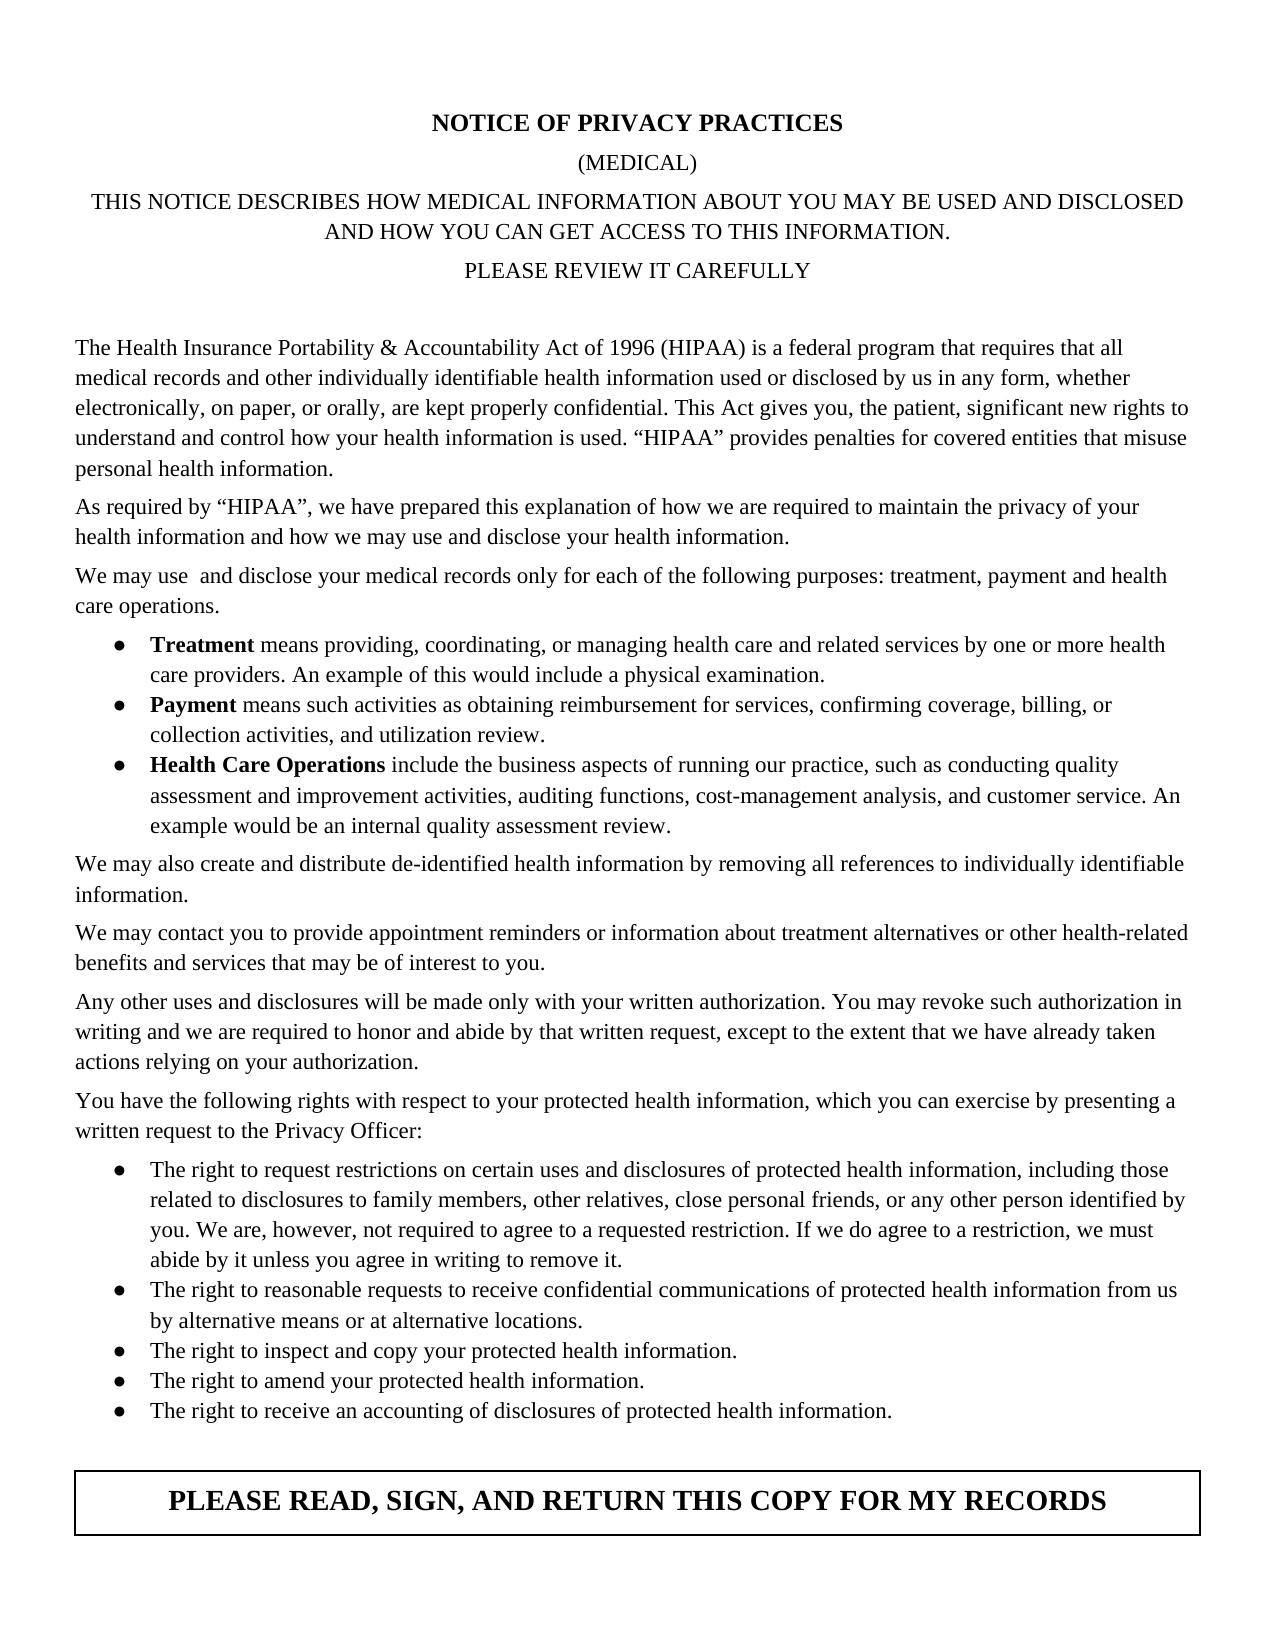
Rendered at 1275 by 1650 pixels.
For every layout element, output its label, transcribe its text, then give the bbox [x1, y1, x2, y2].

list The right to request restrictions on certain uses and disclosures of protected health information, including those related to disclosures to family members, other relatives, close personal friends, or any other person identified by you. We are, however, not required to agree to a requested restriction. If we do agree to a restriction, we must abide by it unless you agree in writing to remove it. [112, 1156, 1200, 1273]
list The right to inspect and copy your protected health information. [112, 1337, 1200, 1363]
text As required by “HIPAA”, we have prepared this explanation of how we are required to maintain the privacy of your health information and how we may use and disclose your health information. [75, 493, 1200, 550]
list Treatment means providing, coordinating, or managing health care and related services by one or more health care providers. An example of this would include a physical examination. [112, 631, 1200, 687]
text We may contact you to provide appointment reminders or information about treatment alternatives or other health-related benefits and services that may be of interest to you. [75, 919, 1200, 976]
list The right to receive an accounting of disclosures of protected health information. [112, 1397, 1200, 1424]
list Health Care Operations include the business aspects of running our practice, such as conducting quality assessment and improvement activities, auditing functions, cost-management analysis, and customer service. An example would be an internal quality assessment review. [112, 751, 1200, 838]
text We may also create and distribute de-identified health information by removing all references to individually identifiable information. [75, 850, 1200, 907]
list Payment means such activities as obtaining reimbursement for services, confirming coverage, billing, or collection activities, and utilization review. [112, 691, 1200, 748]
text (MEDICAL) [75, 149, 1200, 176]
text We may use and disclose your medical records only for each of the following purposes: treatment, payment and health care operations. [75, 562, 1200, 618]
text You have the following rights with respect to your protected health information, which you can exercise by presenting a written request to the Privacy Officer: [75, 1087, 1200, 1143]
text The Health Insurance Portability & Accountability Act of 1996 (HIPAA) is a federal program that requires that all medical records and other individually identifiable health information used or disclosed by us in any form, whether electronically, on paper, or orally, are kept properly confidential. This Act gives you, the patient, significant new rights to understand and control how your health information is used. “HIPAA” provides penalties for covered entities that misuse personal health information. [75, 334, 1200, 481]
text PLEASE REVIEW IT CAREFULLY [75, 257, 1200, 283]
list The right to amend your protected health information. [112, 1367, 1200, 1393]
list The right to reasonable requests to receive confidential communications of protected health information from us by alternative means or at alternative locations. [112, 1276, 1200, 1333]
text NOTICE OF PRIVACY PRACTICES [75, 108, 1200, 137]
text Any other uses and disclosures will be made only with your written authorization. You may revoke such authorization in writing and we are required to honor and abide by that written request, except to the extent that we have already taken actions relying on your authorization. [75, 988, 1200, 1075]
text THIS NOTICE DESCRIBES HOW MEDICAL INFORMATION ABOUT YOU MAY BE USED AND DISCLOSED AND HOW YOU CAN GET ACCESS TO THIS INFORMATION. [75, 188, 1200, 244]
